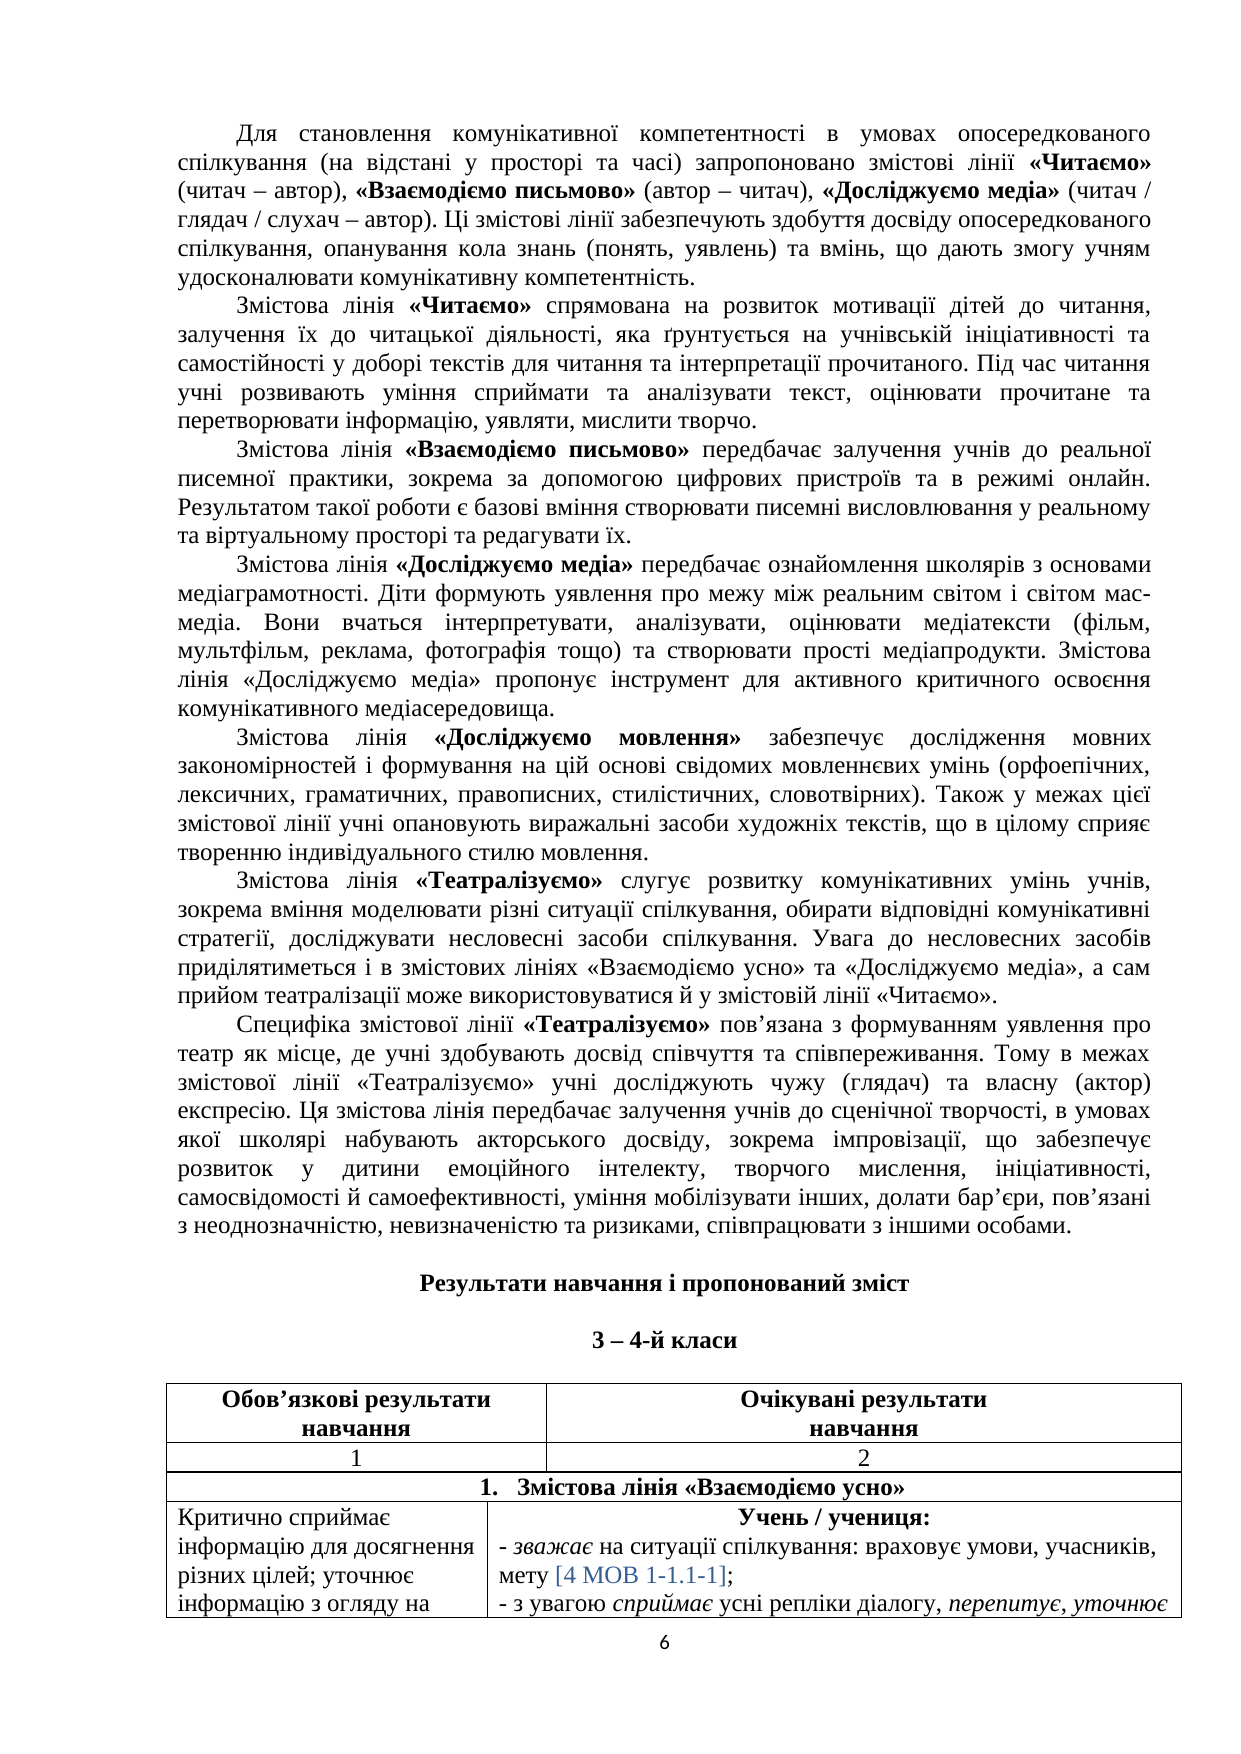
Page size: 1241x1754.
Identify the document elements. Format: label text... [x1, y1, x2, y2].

table_cell 1 [167, 1443, 546, 1471]
text Результати навчання і пропонований зміст [177, 1268, 1152, 1297]
table_header Обов’язкові результати навчання [167, 1384, 546, 1442]
table_cell Змістова лінія «Взаємодіємо усно» [167, 1473, 1181, 1501]
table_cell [167, 1502, 487, 1617]
text Змістова лінія «Театралізуємо» слугує розвитку комунікативних умінь учнів, зокрема вміння моделювати різні ситуації спілкування, обирати відповідні комунікативні стратегії, досліджувати несловесні засоби спілкування. Увага до несловесних засобів приділятиметься і в змістових лініях «Взаємодіємо усно» та «Досліджуємо медіа», а сам прийом театралізації може використовуватися й у змістовій лінії «Читаємо». [177, 866, 1152, 1009]
text 3 – 4-й класи [177, 1326, 1152, 1354]
text Змістова лінія «Досліджуємо мовлення» забезпечує дослідження мовних закономірностей і формування на цій основі свідомих мовленнєвих умінь (орфоепічних, лексичних, граматичних, правописних, стилістичних, словотвірних). Також у межах цієї змістової лінії учні опановують виражальні засоби художніх текстів, що в цілому сприяє творенню індивідуального стилю мовлення. [177, 722, 1152, 866]
text Для становлення комунікативної компетентності в умовах опосередкованого спілкування (на відстані у просторі та часі) запропоновано змістові лінії «Читаємо» (читач – автор), «Взаємодіємо письмово» (автор – читач), «Досліджуємо медіа» (читач / глядач / слухач – автор). Ці змістові лінії забезпечують здобуття досвіду опосередкованого спілкування, опанування кола знань (понять, уявлень) та вмінь, що дають змогу учням удосконалювати комунікативну компетентність. [177, 118, 1152, 291]
text Специфіка змістової лінії «Театралізуємо» пов’язана з формуванням уявлення про театр як місце, де учні здобувають досвід співчуття та співпереживання. Тому в межах змістової лінії «Театралізуємо» учні досліджують чужу (глядач) та власну (актор) експресію. Ця змістова лінія передбачає залучення учнів до сценічної творчості, в умовах якої школярі набувають акторського досвіду, зокрема імпровізації, що забезпечує розвиток у дитини емоційного інтелекту, творчого мислення, ініціативності, самосвідомості й самоефективності, уміння мобілізувати інших, долати бар’єри, пов’язані з неоднозначністю, невизначеністю та ризиками, співпрацювати з іншими особами. [177, 1009, 1152, 1239]
text Змістова лінія «Читаємо» спрямована на розвиток мотивації дітей до читання, залучення їх до читацької діяльності, яка ґрунтується на учнівській ініціативності та самостійності у доборі текстів для читання та інтерпретації прочитаного. Під час читання учні розвивають уміння сприймати та аналізувати текст, оцінювати прочитане та перетворювати інформацію, уявляти, мислити творчо. [177, 291, 1152, 434]
text Змістова лінія «Взаємодіємо письмово» передбачає залучення учнів до реальної писемної практики, зокрема за допомогою цифрових пристроїв та в режимі онлайн. Результатом такої роботи є базові вміння створювати писемні висловлювання у реальному та віртуальному просторі та редагувати їх. [177, 434, 1152, 549]
table_cell 2 [547, 1443, 1181, 1471]
table_header Очікувані результати навчання [547, 1384, 1181, 1442]
text Змістова лінія «Досліджуємо медіа» передбачає ознайомлення школярів з основами медіаграмотності. Діти формують уявлення про межу між реальним світом і світом мас-медіа. Вони вчаться інтерпретувати, аналізувати, оцінювати медіатексти (фільм, мультфільм, реклама, фотографія тощо) та створювати прості медіапродукти. Змістова лінія «Досліджуємо медіа» пропонує інструмент для активного критичного освоєння комунікативного медіасередовища. [177, 549, 1152, 722]
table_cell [488, 1502, 1181, 1617]
